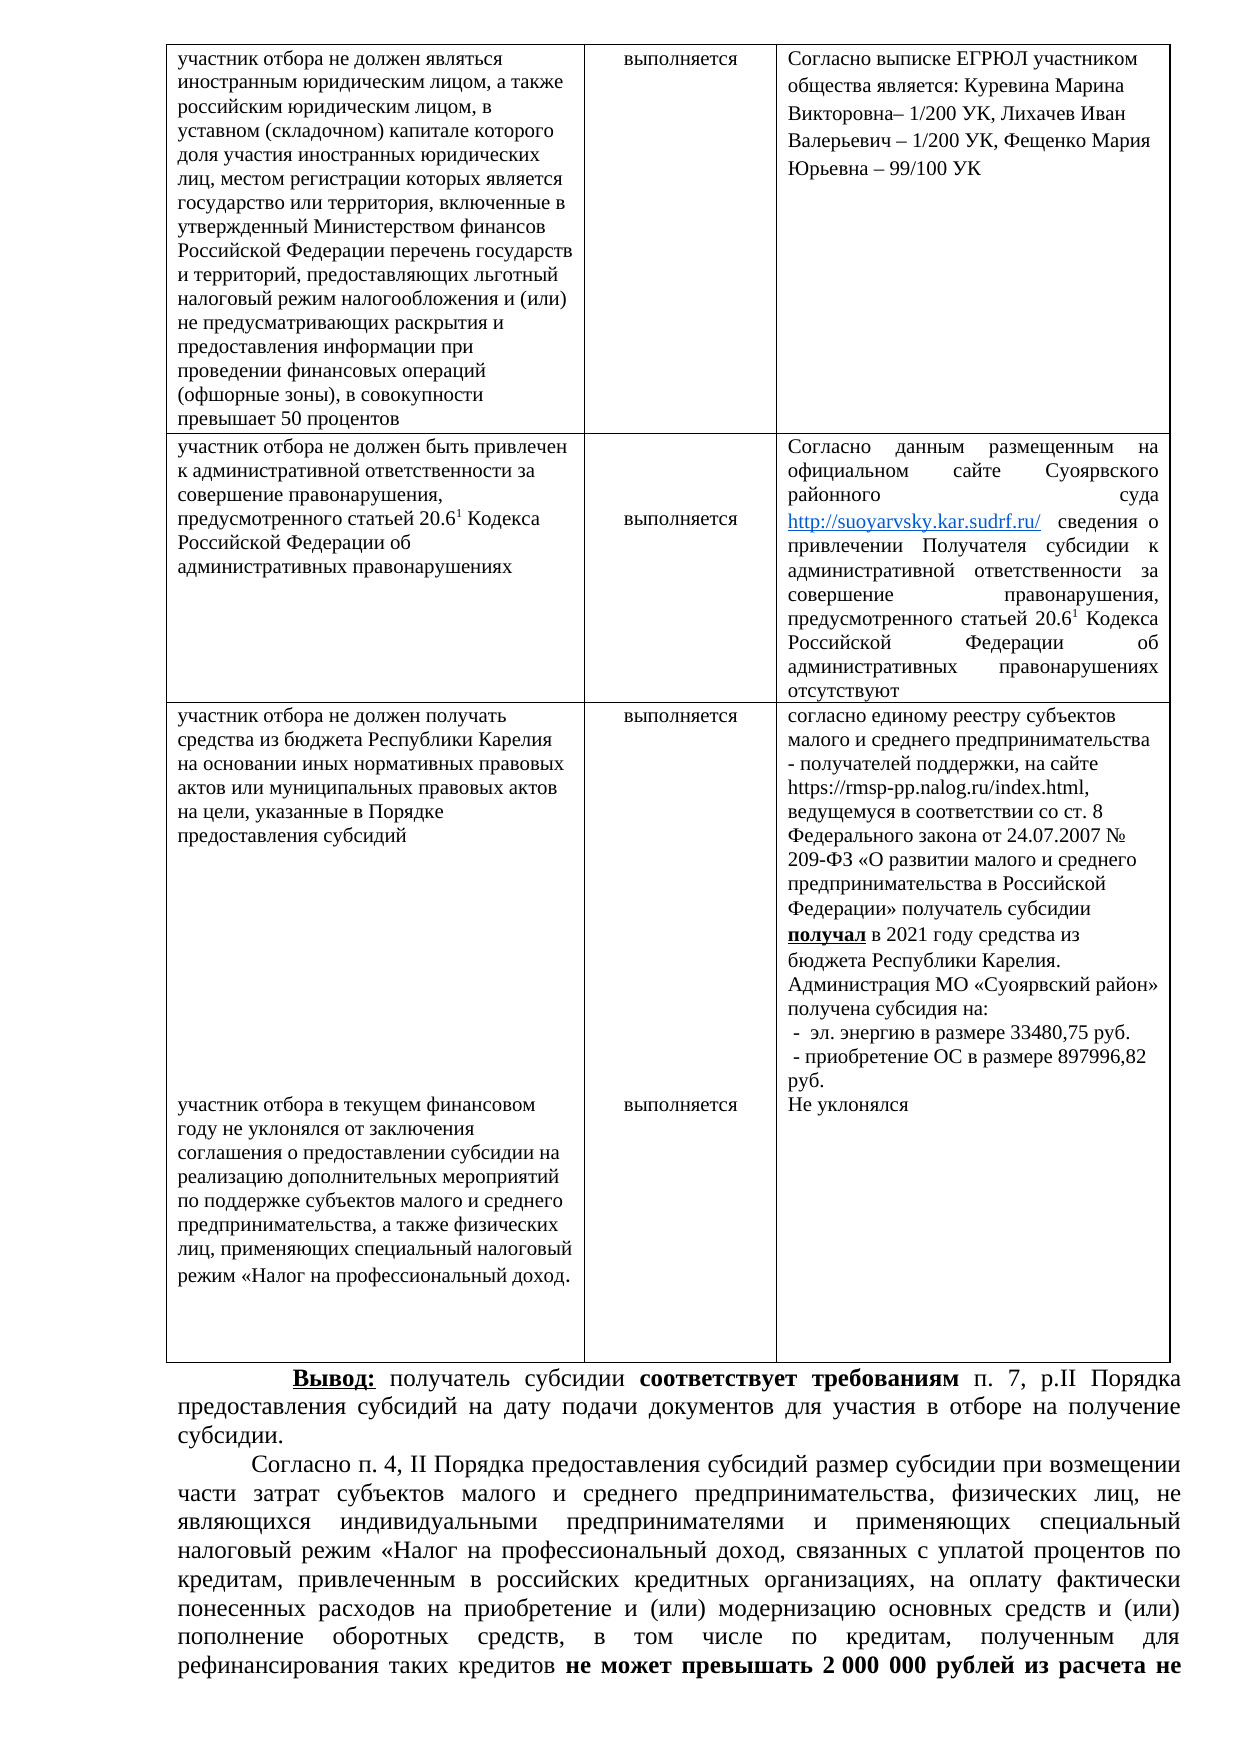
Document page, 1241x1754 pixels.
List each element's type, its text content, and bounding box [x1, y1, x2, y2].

table_cell Согласно выписке ЕГРЮЛ участником общества является: Куревина Марина Викторовна– 1/200 УК, Лихачев Иван Валерьевич – 1/200 УК, Фещенко Мария Юрьевна – 99/100 УК [777, 45, 1169, 433]
table_cell Не уклонялся [777, 1092, 1169, 1362]
table_cell выполняется [585, 45, 776, 433]
table_cell согласно единому реестру субъектов малого и среднего предпринимательства - получателей поддержки, на сайте https://rmsp-pp.nalog.ru/index.html, ведущемуся в соответствии со ст. 8 Федерального закона от 24.07.2007 № 209-ФЗ «О развитии малого и среднего предпринимательства в Российской Федерации» получатель субсидии получал в 2021 году средства из бюджета Республики Карелия. Администрация МО «Суоярвский район» получена субсидия на: - эл. энергию в размере 33480,75 руб. - приобретение ОС в размере 897996,82 руб. [777, 703, 1169, 1092]
table_cell участник отбора в текущем финансовом году не уклонялся от заключения соглашения о предоставлении субсидии на реализацию дополнительных мероприятий по поддержке субъектов малого и среднего предпринимательства, а также физических лиц, применяющих специальный налоговый режим «Налог на профессиональный доход. [167, 1092, 584, 1362]
table_cell Согласно данным размещенным на официальном сайте Суоярвского районного суда http://suoyarvsky.kar.sudrf.ru/ сведения о привлечении Получателя субсидии к административной ответственности за совершение правонарушения, предусмотренного статьей 20.61 Кодекса Российской Федерации об административных правонарушениях отсутствуют [777, 434, 1169, 702]
text Вывод: получатель субсидии соответствует требованиям п. 7, р.II Порядка предоставления субсидий на дату подачи документов для участия в отборе на получение субсидии. [177, 1363, 1181, 1449]
table_cell выполняется [585, 1092, 776, 1362]
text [177, 1449, 1181, 1679]
table_cell выполняется [585, 434, 776, 702]
table_cell участник отбора не должен получать средства из бюджета Республики Карелия на основании иных нормативных правовых актов или муниципальных правовых актов на цели, указанные в Порядке предоставления субсидий [167, 703, 584, 1092]
table_cell участник отбора не должен быть привлечен к административной ответственности за совершение правонарушения, предусмотренного статьей 20.61 Кодекса Российской Федерации об административных правонарушениях [167, 434, 584, 702]
table_cell выполняется [585, 703, 776, 1092]
table_cell участник отбора не должен являться иностранным юридическим лицом, а также российским юридическим лицом, в уставном (складочном) капитале которого доля участия иностранных юридических лиц, местом регистрации которых является государство или территория, включенные в утвержденный Министерством финансов Российской Федерации перечень государств и территорий, предоставляющих льготный налоговый режим налогообложения и (или) не предусматривающих раскрытия и предоставления информации при проведении финансовых операций (офшорные зоны), в совокупности превышает 50 процентов [167, 45, 584, 433]
